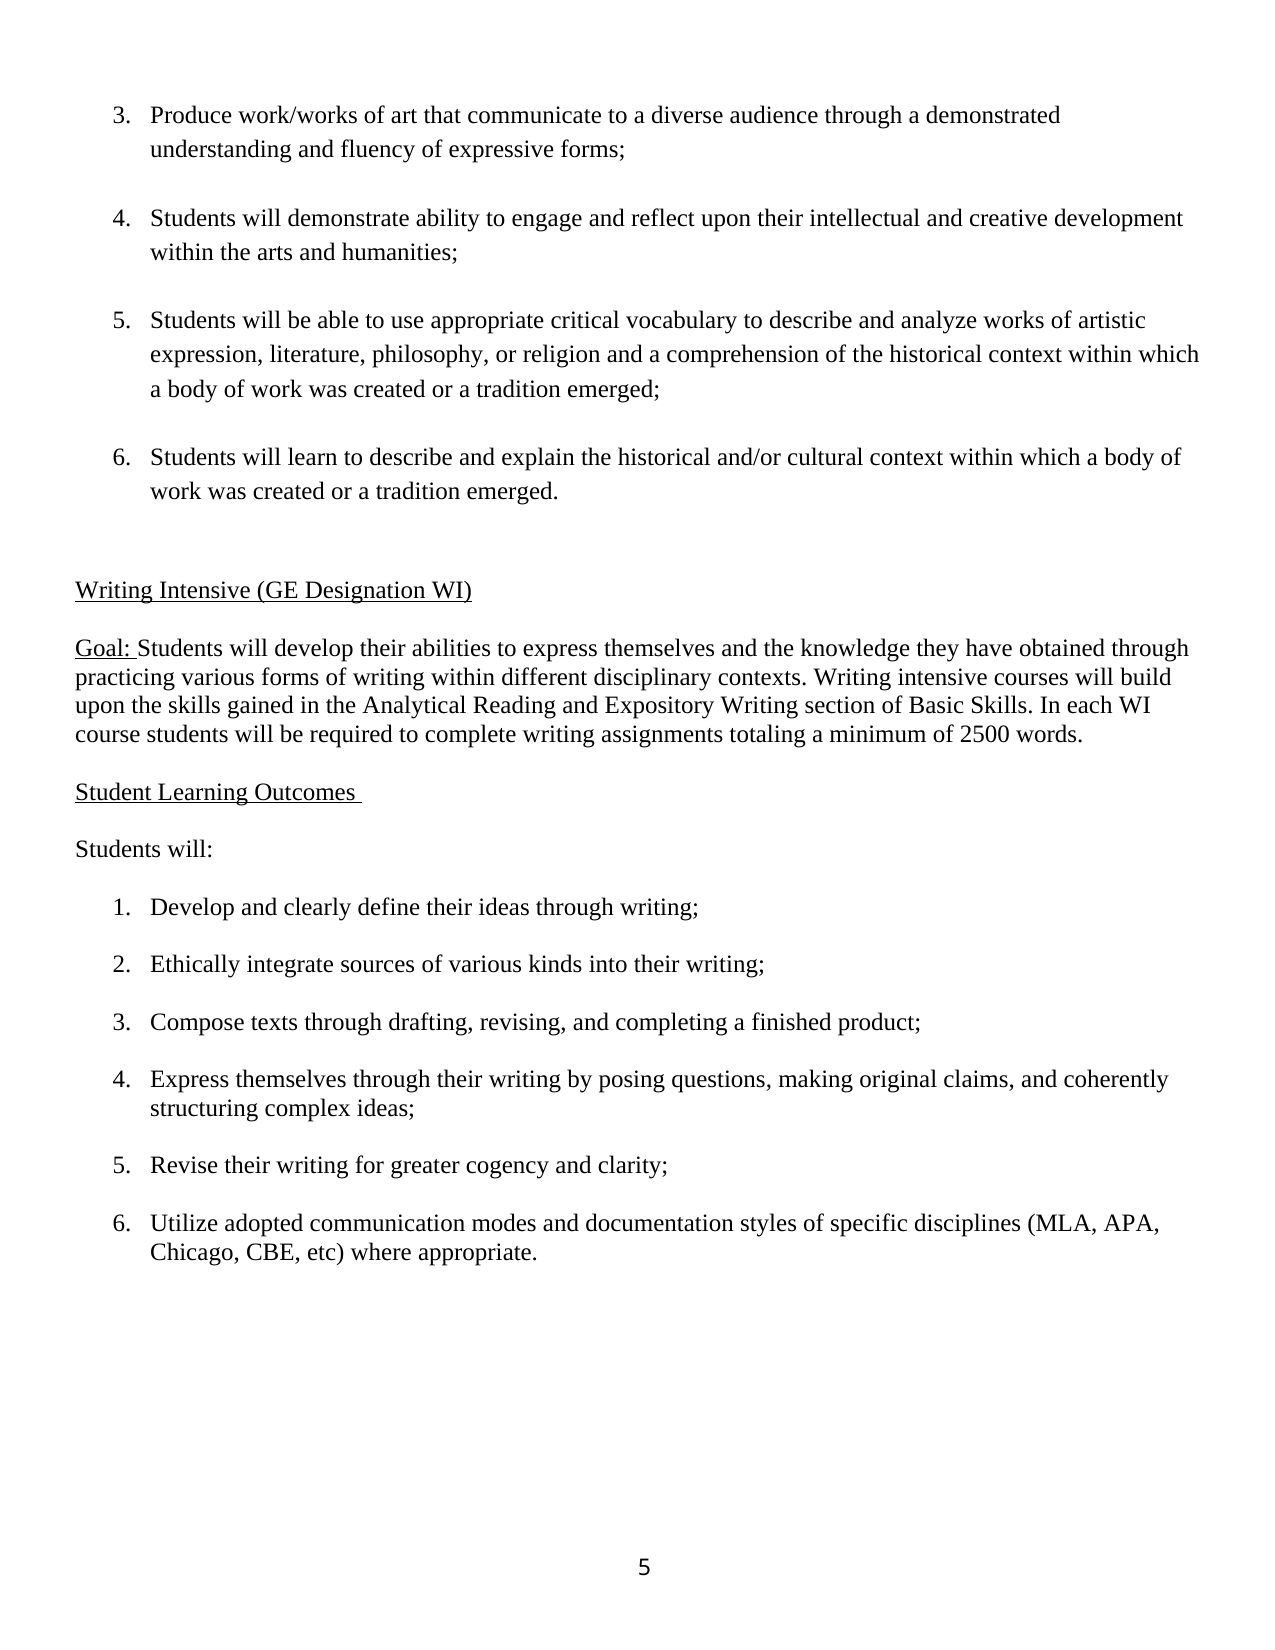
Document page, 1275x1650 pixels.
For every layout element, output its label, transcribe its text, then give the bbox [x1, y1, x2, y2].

text Students will: [75, 834, 1200, 863]
list Develop and clearly define their ideas through writing; [112, 892, 1200, 921]
list Produce work/works of art that communicate to a diverse audience through a demonstrated understanding and fluency of expressive forms; [112, 100, 1200, 163]
text Writing Intensive (GE Designation WI) [75, 576, 1200, 604]
list Ethically integrate sources of various kinds into their writing; [112, 949, 1200, 978]
list Compose texts through drafting, revising, and completing a finished product; [112, 1007, 1200, 1036]
list Students will be able to use appropriate critical vocabulary to describe and analyze works of artistic expression, literature, philosophy, or religion and a comprehension of the historical context within which a body of work was created or a tradition emerged; [112, 305, 1200, 402]
list Students will demonstrate ability to engage and reflect upon their intellectual and creative development within the arts and humanities; [112, 203, 1200, 266]
list Revise their writing for greater cogency and clarity; [112, 1151, 1200, 1179]
list Students will learn to describe and explain the historical and/or cultural context within which a body of work was created or a tradition emerged. [112, 442, 1200, 505]
list Express themselves through their writing by posing questions, making original claims, and coherently structuring complex ideas; [112, 1064, 1200, 1122]
text Goal: Students will develop their abilities to express themselves and the knowledge they have obtained through practicing various forms of writing within different disciplinary contexts. Writing intensive courses will build upon the skills gained in the Analytical Reading and Expository Writing section of Basic Skills. In each WI course students will be required to complete writing assignments totaling a minimum of 2500 words. [75, 633, 1200, 748]
list Utilize adopted communication modes and documentation styles of specific disciplines (MLA, APA, Chicago, CBE, etc) where appropriate. [112, 1208, 1200, 1266]
text Student Learning Outcomes [75, 777, 1200, 806]
